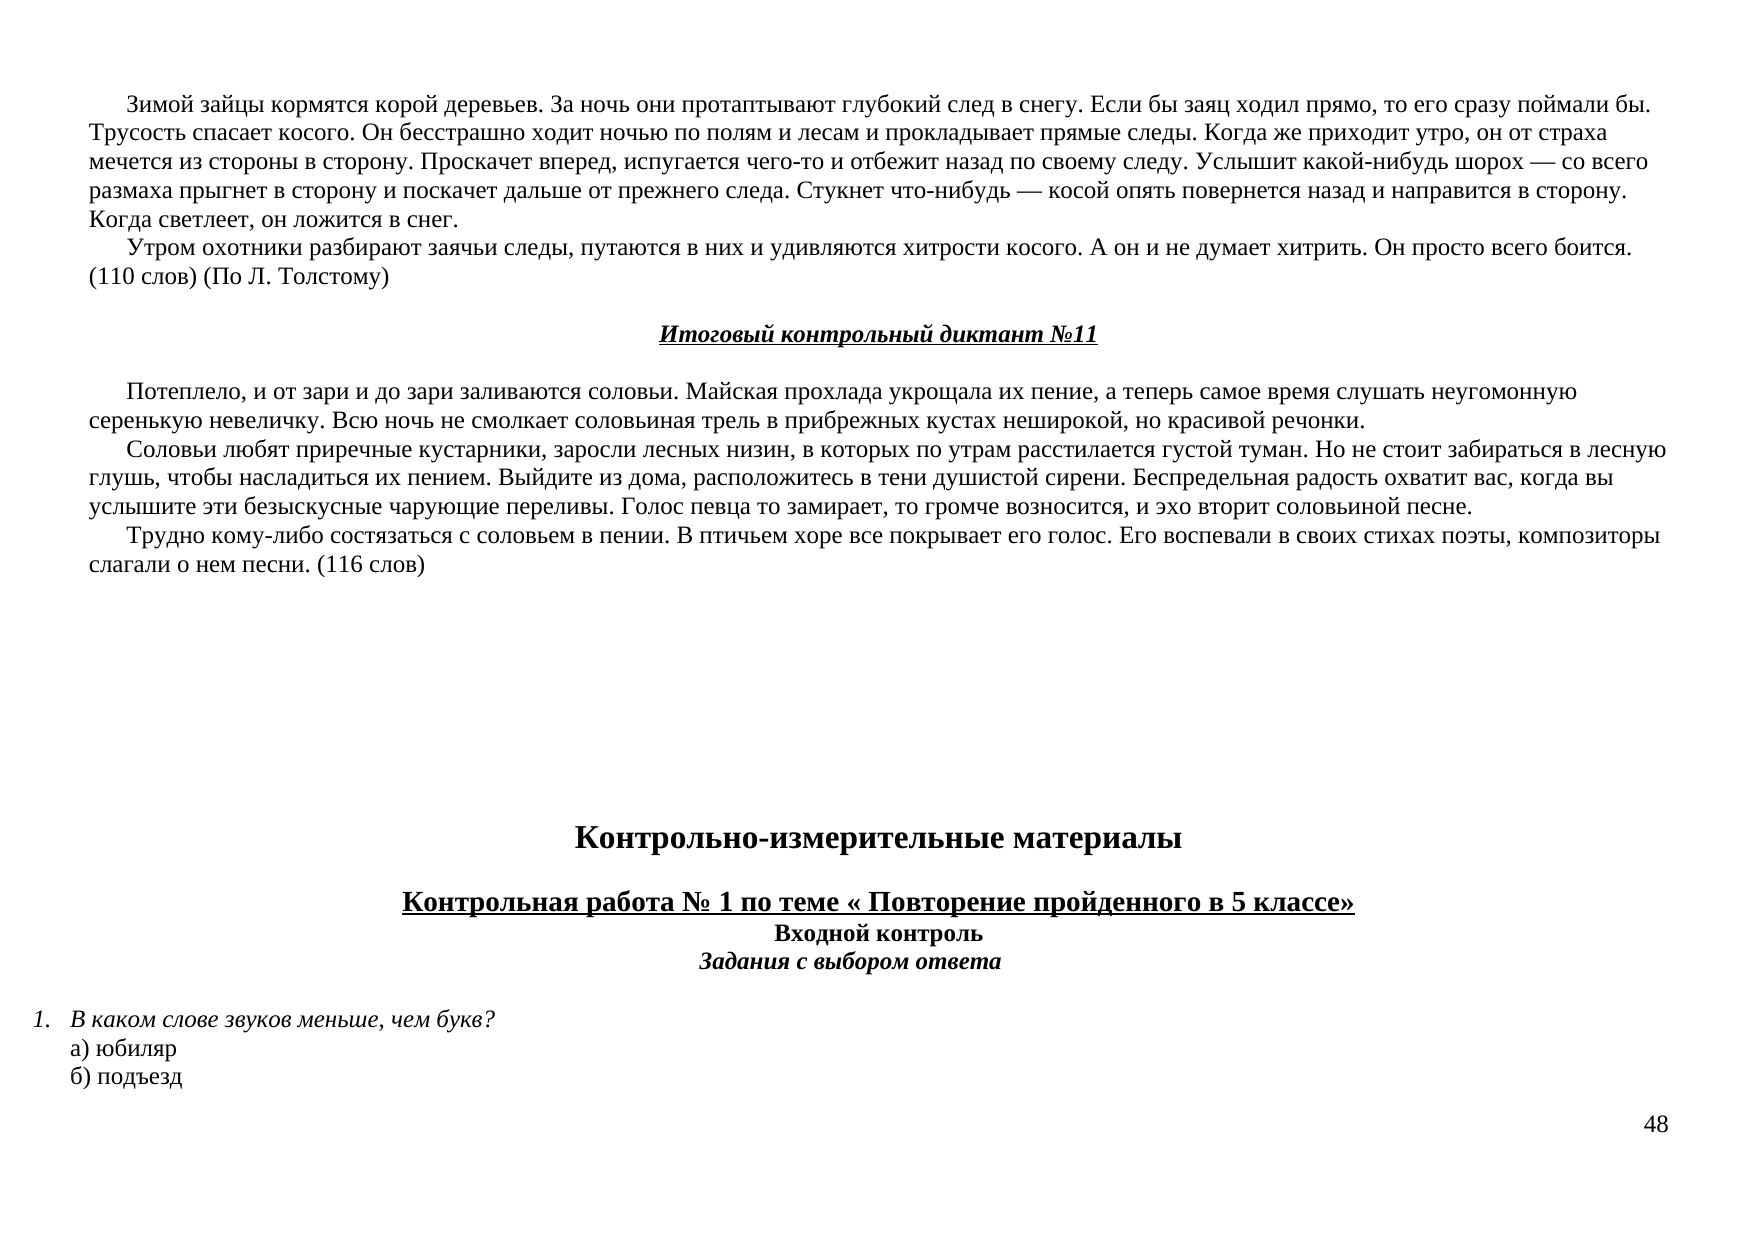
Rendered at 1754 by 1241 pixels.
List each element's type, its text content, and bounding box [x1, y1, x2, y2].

text Задания с выбором ответа [32, 946, 1668, 975]
text 1. В каком слове звуков меньше, чем букв? [32, 1004, 1668, 1033]
text б) подъезд [32, 1061, 1668, 1090]
text а) юбиляр [32, 1033, 1668, 1061]
text Входной контроль [89, 918, 1668, 946]
text Соловьи любят приречные кустарники, заросли лесных низин, в которых по утрам расстилается густой туман. Но не стоит забираться в лесную глушь, чтобы насладиться их пением. Выйдите из дома, расположитесь в тени душистой сирени. Беспредельная радость охватит вас, когда вы услышите эти безыскусные чарующие переливы. Голос певца то замирает, то громче возносится, и эхо вторит соловьиной песне. [89, 434, 1668, 520]
text Потеплело, и от зари и до зари заливаются соловьи. Майская прохлада укрощала их пение, а теперь самое время слушать неугомонную серенькую невеличку. Всю ночь не смолкает соловьиная трель в прибрежных кустах неширокой, но красивой речонки. [89, 376, 1668, 434]
text Итоговый контрольный диктант №11 [89, 319, 1668, 347]
text Трудно кому-либо состязаться с соловьем в пении. В птичьем хоре все покрывает его голос. Его воспевали в своих стихах поэты, композиторы слагали о нем песни. (116 слов) [89, 520, 1668, 577]
text Контрольно-измерительные материалы [89, 817, 1668, 855]
text Утром охотники разбирают заячьи следы, путаются в них и удивляются хитрости косого. А он и не думает хитрить. Он просто всего боится. (110 слов) (По Л. Толстому) [89, 232, 1668, 290]
text Зимой зайцы кормятся корой деревьев. За ночь они протаптывают глубокий след в снегу. Если бы заяц ходил прямо, то его сразу поймали бы. Трусость спасает косого. Он бесстрашно ходит ночью по полям и лесам и прокладывает прямые следы. Когда же приходит утро, он от страха мечется из стороны в сторону. Проскачет вперед, испугается чего-то и отбежит назад по своему следу. Услышит какой-нибудь шорох — со всего размаха прыгнет в сторону и поскачет дальше от прежнего следа. Стукнет что-нибудь — косой опять повернется назад и направится в сторону. Когда светлеет, он ложится в снег. [89, 89, 1668, 232]
text Контрольная работа № 1 по теме « Повторение пройденного в 5 классе» [89, 884, 1668, 918]
